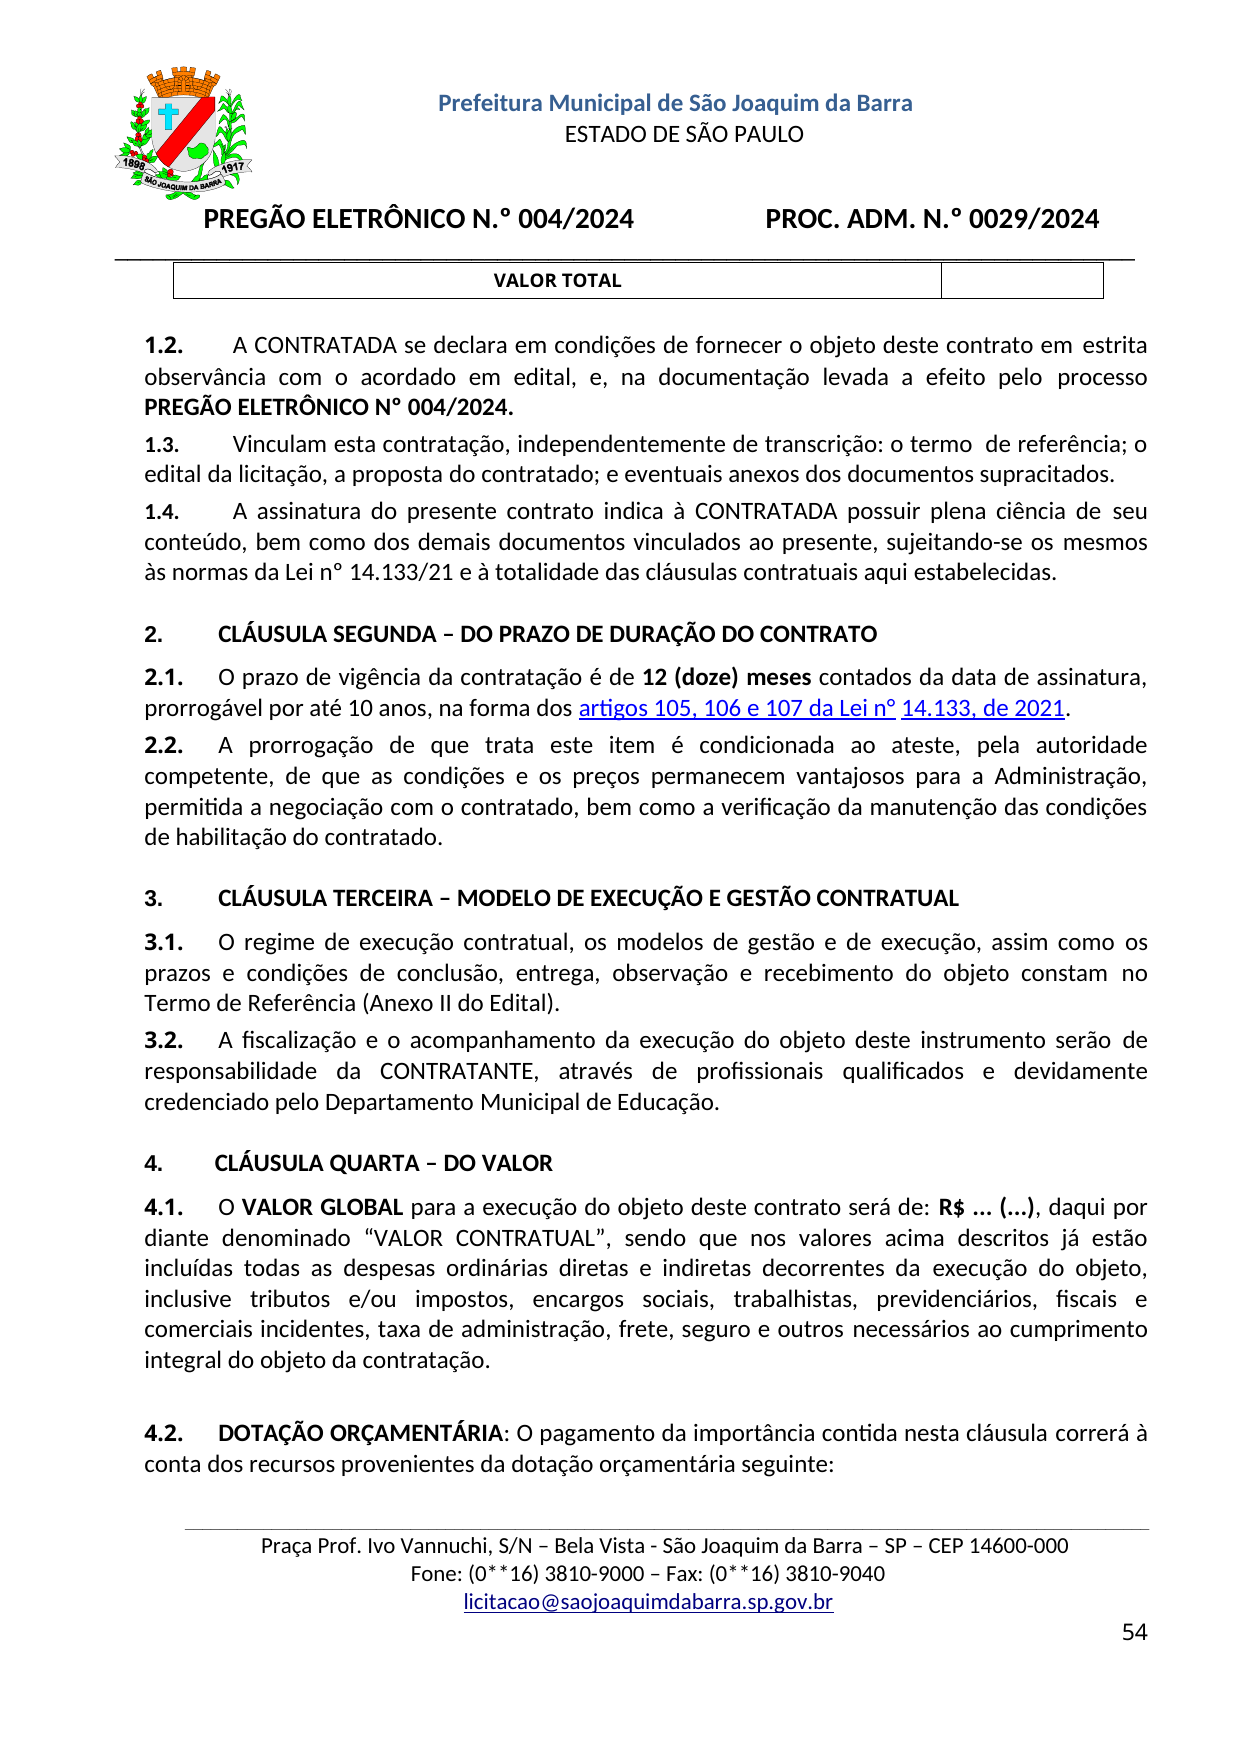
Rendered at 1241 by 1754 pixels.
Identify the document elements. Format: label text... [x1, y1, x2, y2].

list O prazo de vigência da contratação é de 12 (doze) meses contados da data de assinatura, prorrogável por até 10 anos, na forma dos artigos 105, 106 e 107 da Lei n° 14.133, de 2021. [144, 661, 1148, 723]
subtitle CLÁUSULA TERCEIRA – MODELO DE EXECUÇÃO E GESTÃO CONTRATUAL [144, 883, 1148, 913]
list A prorrogação de que trata este item é condicionada ao ateste, pela autoridade competente, de que as condições e os preços permanecem vantajosos para a Administração, permitida a negociação com o contratado, bem como a verificação da manutenção das condições de habilitação do contratado. [144, 729, 1148, 852]
list DOTAÇÃO ORÇAMENTÁRIA: O pagamento da importância contida nesta cláusula correrá à conta dos recursos provenientes da dotação orçamentária seguinte: [144, 1417, 1148, 1479]
subtitle CLÁUSULA QUARTA – DO VALOR [144, 1147, 1148, 1178]
table_cell VALOR TOTAL [174, 263, 941, 298]
list Vinculam esta contratação, independentemente de transcrição: o termo de referência; o edital da licitação, a proposta do contratado; e eventuais anexos dos documentos supracitados. [144, 428, 1148, 489]
table_cell [942, 263, 1103, 298]
list A assinatura do presente contrato indica à CONTRATADA possuir plena ciência de seu conteúdo, bem como dos demais documentos vinculados ao presente, sujeitando-se os mesmos às normas da Lei nº 14.133/21 e à totalidade das cláusulas contratuais aqui estabelecidas. [144, 495, 1148, 587]
list A fiscalização e o acompanhamento da execução do objeto deste instrumento serão de responsabilidade da CONTRATANTE, através de profissionais qualificados e devidamente credenciado pelo Departamento Municipal de Educação. [144, 1024, 1148, 1116]
list A CONTRATADA se declara em condições de fornecer o objeto deste contrato em estrita observância com o acordado em edital, e, na documentação levada a efeito pelo processo PREGÃO ELETRÔNICO Nº 004/2024. [144, 329, 1148, 422]
list O regime de execução contratual, os modelos de gestão e de execução, assim como os prazos e condições de conclusão, entrega, observação e recebimento do objeto constam no Termo de Referência (Anexo II do Edital). [144, 926, 1148, 1018]
subtitle CLÁUSULA SEGUNDA – DO PRAZO DE DURAÇÃO DO CONTRATO [144, 618, 1148, 649]
list O VALOR GLOBAL para a execução do objeto deste contrato será de: R$ ... (...), daqui por diante denominado “VALOR CONTRATUAL”, sendo que nos valores acima descritos já estão incluídas todas as despesas ordinárias diretas e indiretas decorrentes da execução do objeto, inclusive tributos e/ou impostos, encargos sociais, trabalhistas, previdenciários, fiscais e comerciais incidentes, taxa de administração, frete, seguro e outros necessários ao cumprimento integral do objeto da contratação. [144, 1191, 1148, 1374]
